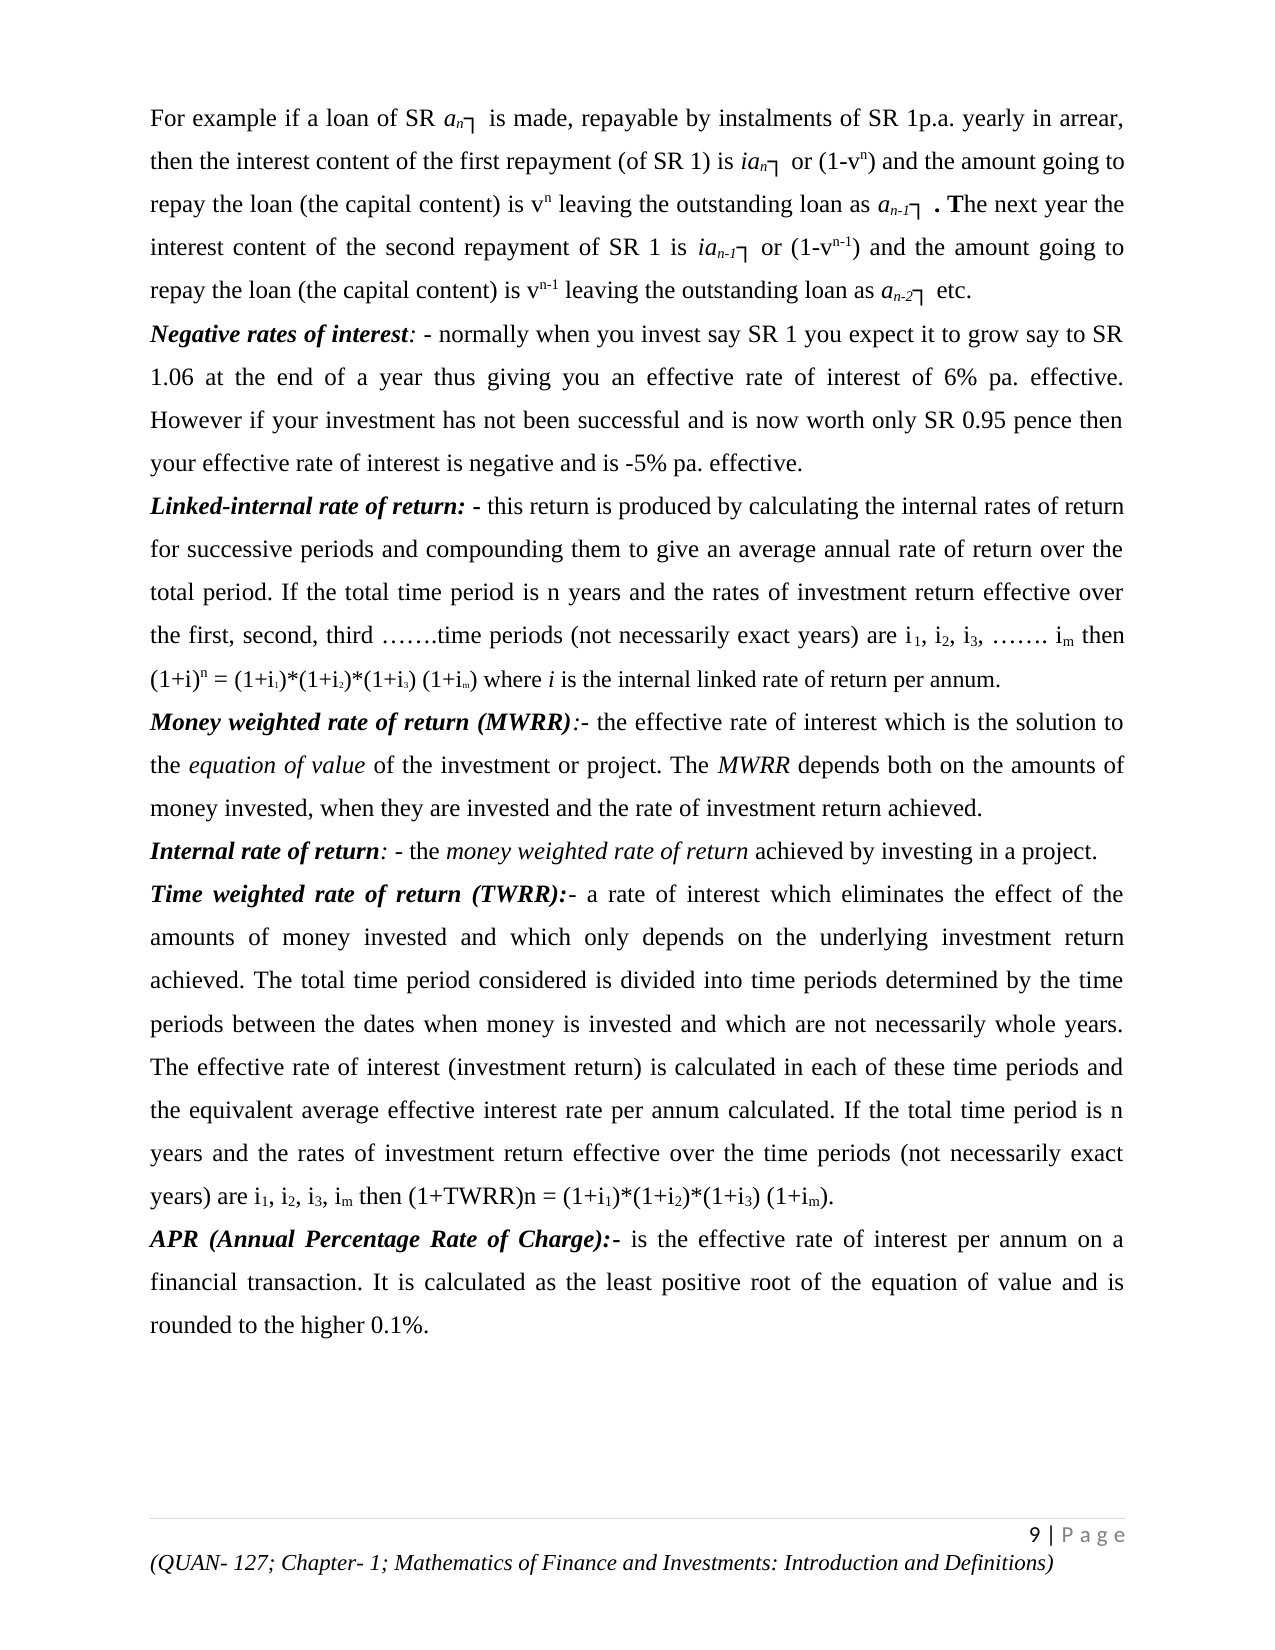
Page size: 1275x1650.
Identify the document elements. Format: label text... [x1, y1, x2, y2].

text For example if a loan of SR an┐ is made, repayable by instalments of SR 1p.a. yearly in arrear, then the interest content of the first repayment (of SR 1) is ian┐ or (1-vn) and the amount going to repay the loan (the capital content) is vn leaving the outstanding loan as an-1┐ . The next year the interest content of the second repayment of SR 1 is ian-1┐ or (1-vn-1) and the amount going to repay the loan (the capital content) is vn-1 leaving the outstanding loan as an-2┐ etc. [150, 103, 1125, 304]
text Money weighted rate of return (MWRR):- the effective rate of interest which is the solution to the equation of value of the investment or project. The MWRR depends both on the amounts of money invested, when they are invested and the rate of investment return achieved. [150, 707, 1125, 822]
text Linked-internal rate of return: - this return is produced by calculating the internal rates of return for successive periods and compounding them to give an average annual rate of return over the total period. If the total time period is n years and the rates of investment return effective over the first, second, third …….time periods (not necessarily exact years) are i1, i2, i3, ……. im then (1+i)n = (1+i1)*(1+i2)*(1+i3) (1+im) where i is the internal linked rate of return per annum. [150, 491, 1125, 692]
text Time weighted rate of return (TWRR):- a rate of interest which eliminates the effect of the amounts of money invested and which only depends on the underlying investment return achieved. The total time period considered is divided into time periods determined by the time periods between the dates when money is invested and which are not necessarily whole years. The effective rate of interest (investment return) is calculated in each of these time periods and the equivalent average effective interest rate per annum calculated. If the total time period is n years and the rates of investment return effective over the time periods (not necessarily exact years) are i1, i2, i3, im then (1+TWRR)n = (1+i1)*(1+i2)*(1+i3) (1+im). [150, 879, 1125, 1210]
text APR (Annual Percentage Rate of Charge):- is the effective rate of interest per annum on a financial transaction. It is calculated as the least positive root of the equation of value and is rounded to the higher 0.1%. [150, 1224, 1125, 1339]
text Internal rate of return: - the money weighted rate of return achieved by investing in a project. [150, 836, 1125, 865]
text Negative rates of interest: - normally when you invest say SR 1 you expect it to grow say to SR 1.06 at the end of a year thus giving you an effective rate of interest of 6% pa. effective. However if your investment has not been successful and is now worth only SR 0.95 pence then your effective rate of interest is negative and is -5% pa. effective. [150, 319, 1125, 477]
